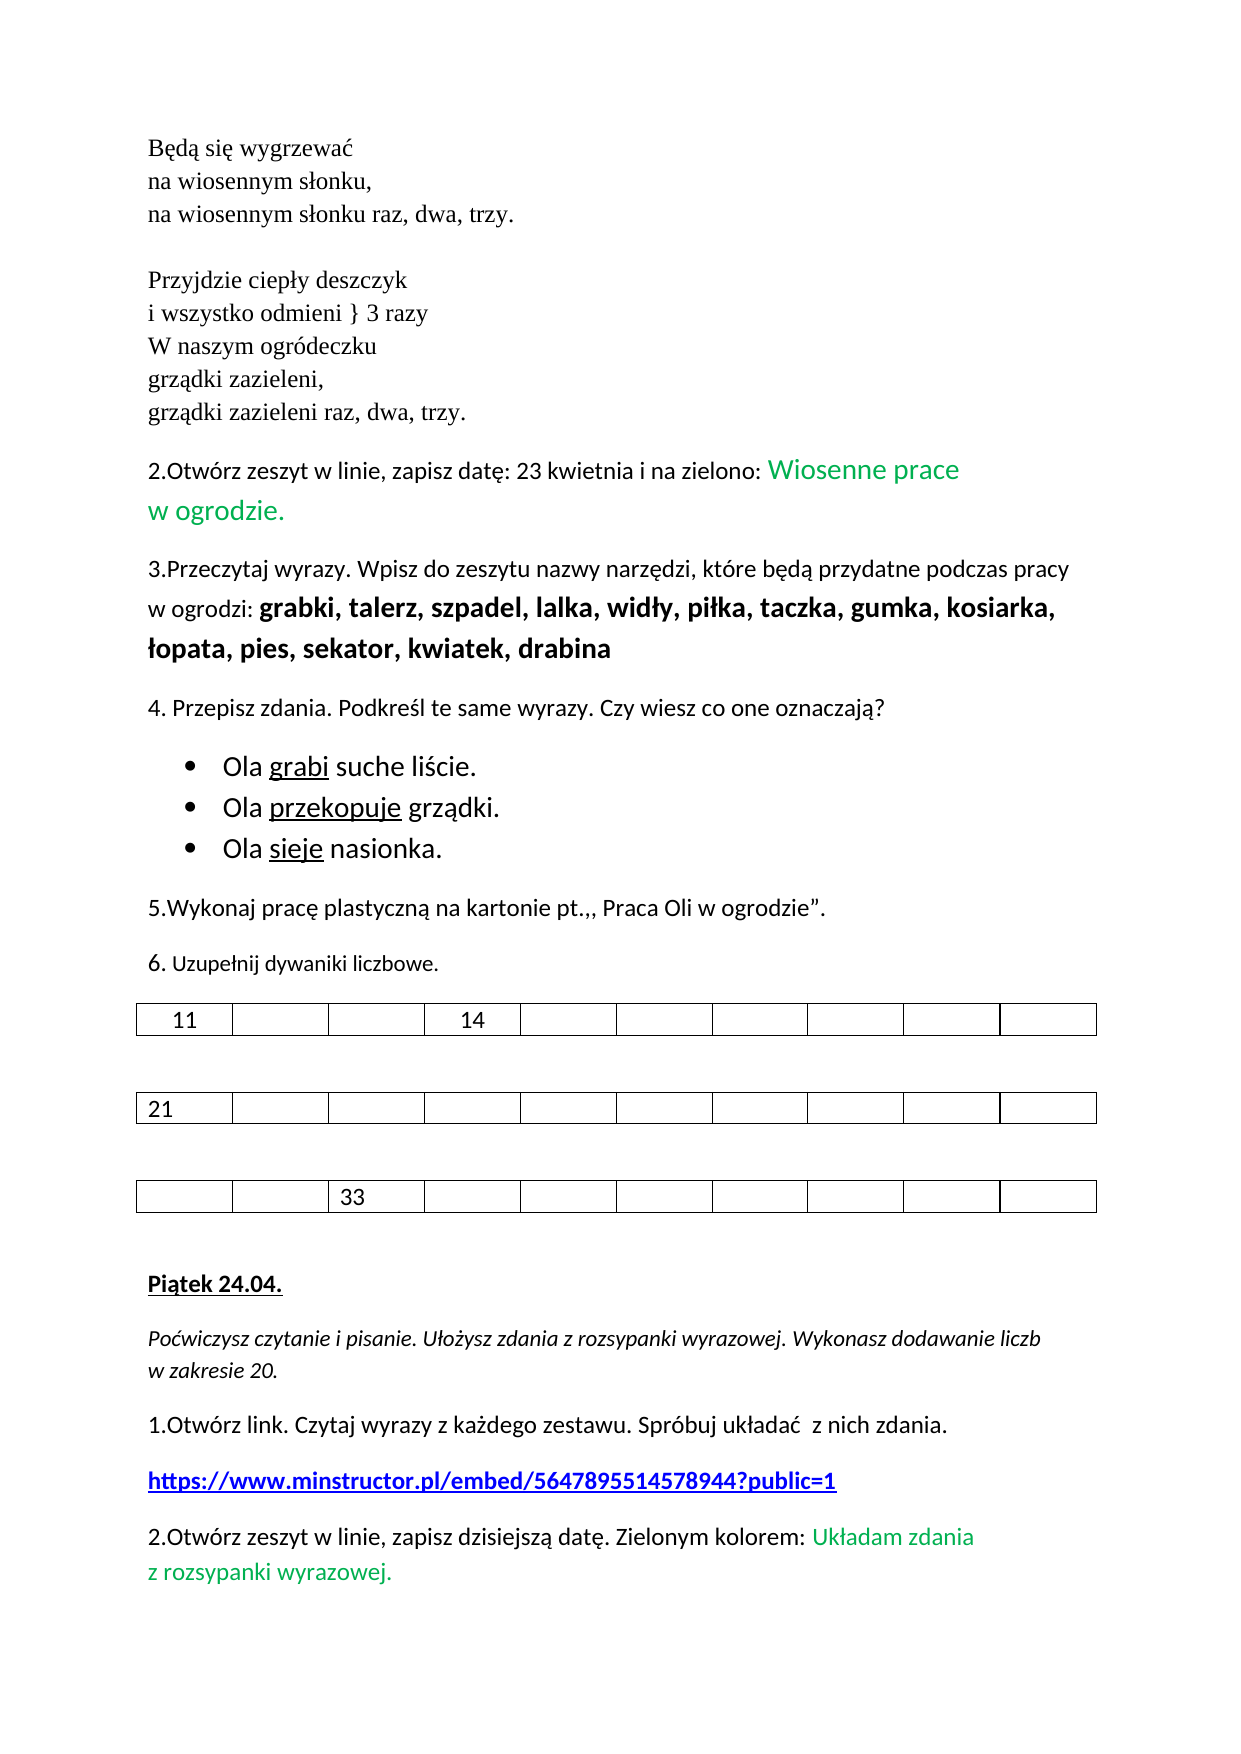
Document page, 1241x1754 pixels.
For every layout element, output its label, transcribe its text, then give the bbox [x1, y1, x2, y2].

table_header [617, 1093, 712, 1123]
text 3.Przeczytaj wyrazy. Wpisz do zeszytu nazwy narzędzi, które będą przydatne podczas pracy w ogrodzi: grabki, talerz, szpadel, lalka, widły, piłka, taczka, gumka, kosiarka, łopata, pies, sekator, kwiatek, drabina [148, 554, 1093, 666]
table_header [521, 1004, 616, 1035]
table_header [329, 1004, 424, 1035]
list Ola przekopuje grządki. [185, 789, 1093, 824]
table_header [617, 1181, 712, 1212]
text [148, 133, 1093, 426]
table_header [521, 1181, 616, 1212]
list Ola grabi suche liście. [185, 748, 1093, 784]
table_header [808, 1004, 903, 1035]
table_header [1001, 1093, 1096, 1123]
table_header [617, 1004, 712, 1035]
table_header [233, 1181, 328, 1212]
table_header [1001, 1181, 1096, 1212]
text 6. Uzupełnij dywaniki liczbowe. [148, 947, 1093, 978]
table_header [713, 1093, 807, 1123]
table_header [233, 1004, 328, 1035]
table_header [329, 1093, 424, 1123]
text 5.Wykonaj pracę plastyczną na kartonie pt.,, Praca Oli w ogrodzie”. [148, 892, 1093, 922]
table_header [425, 1093, 520, 1123]
text 2.Otwórz zeszyt w linie, zapisz dzisiejszą datę. Zielonym kolorem: Układam zdania z rozsypanki wyrazowej. [148, 1521, 1093, 1587]
table_header [904, 1093, 999, 1123]
text 4. Przepisz zdania. Podkreśl te same wyrazy. Czy wiesz co one oznaczają? [148, 692, 1093, 723]
text Piątek 24.04. [148, 1269, 1093, 1299]
table_header [713, 1004, 807, 1035]
text https://www.minstructor.pl/embed/5647895514578944?public=1 [148, 1466, 1093, 1496]
table_header 11 [137, 1004, 232, 1035]
list Ola sieje nasionka. [185, 830, 1093, 866]
table_header [713, 1181, 807, 1212]
text 2.Otwórz zeszyt w linie, zapisz datę: 23 kwietnia i na zielono: Wiosenne prace w ogrodzie. [148, 451, 1093, 527]
text Poćwiczysz czytanie i pisanie. Ułożysz zdania z rozsypanki wyrazowej. Wykonasz dodawanie liczb w zakresie 20. [148, 1324, 1093, 1385]
table_header [137, 1181, 232, 1212]
table_header [904, 1181, 999, 1212]
table_header [808, 1093, 903, 1123]
table_header 21 [137, 1093, 232, 1123]
table_header 14 [425, 1004, 520, 1035]
table_header [904, 1004, 999, 1035]
table_header [808, 1181, 903, 1212]
table_header [1001, 1004, 1096, 1035]
table_header 33 [329, 1181, 424, 1212]
text 1.Otwórz link. Czytaj wyrazy z każdego zestawu. Spróbuj układać z nich zdania. [148, 1410, 1093, 1440]
table_header [521, 1093, 616, 1123]
table_header [425, 1181, 520, 1212]
table_header [233, 1093, 328, 1123]
